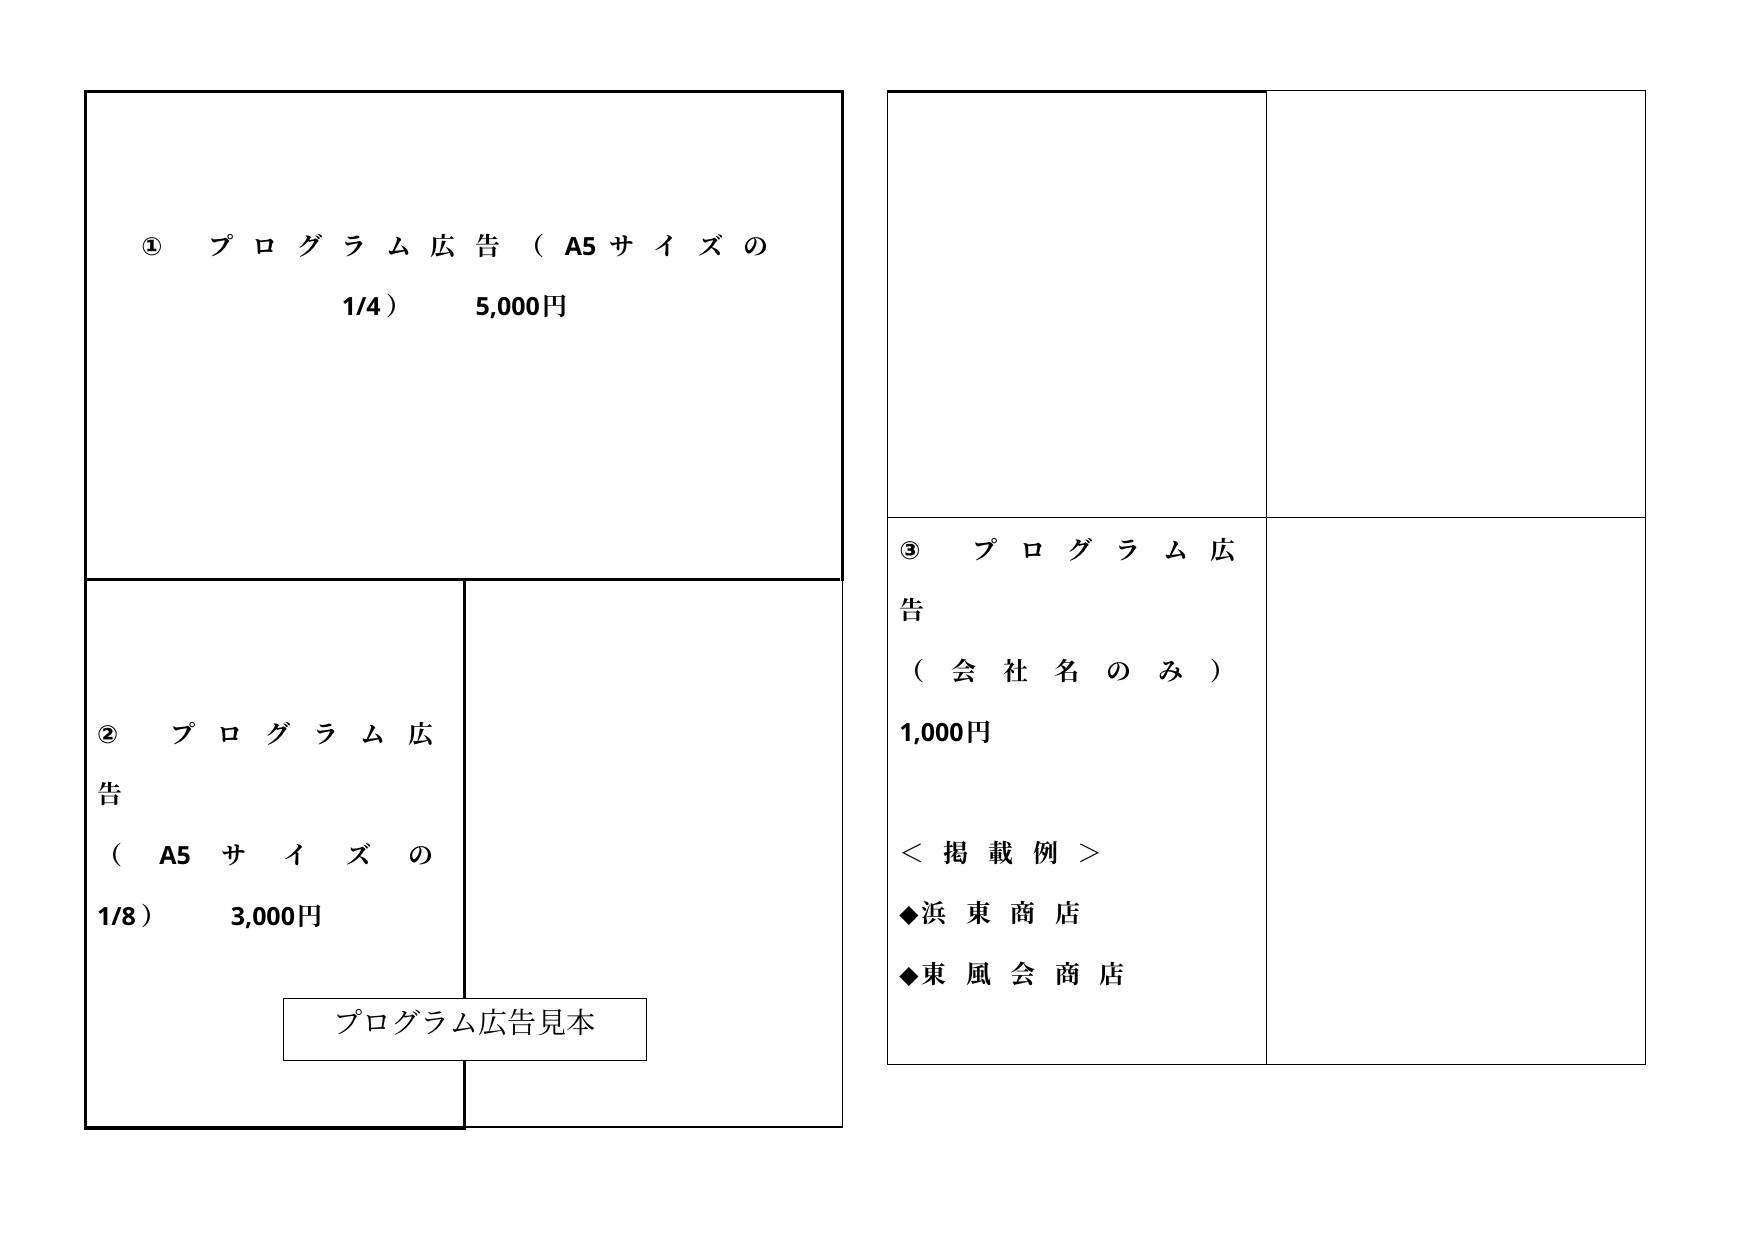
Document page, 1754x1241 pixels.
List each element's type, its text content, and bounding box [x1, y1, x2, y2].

table_cell [1267, 518, 1645, 1064]
table_cell ③ プログラム広告 （会社名のみ） 1,000円 ＜掲載例＞ ◆浜東商店 ◆東風会商店 [888, 518, 1266, 1064]
table_cell [888, 93, 1266, 517]
table_cell ② プログラム広告 （A5サイズの1/8） 3,000円 [87, 581, 463, 1126]
table_cell [1267, 91, 1645, 517]
table_header ① プログラム広告（A5サイズの1/4） 5,000円 [87, 93, 841, 578]
table_cell [466, 578, 842, 1126]
